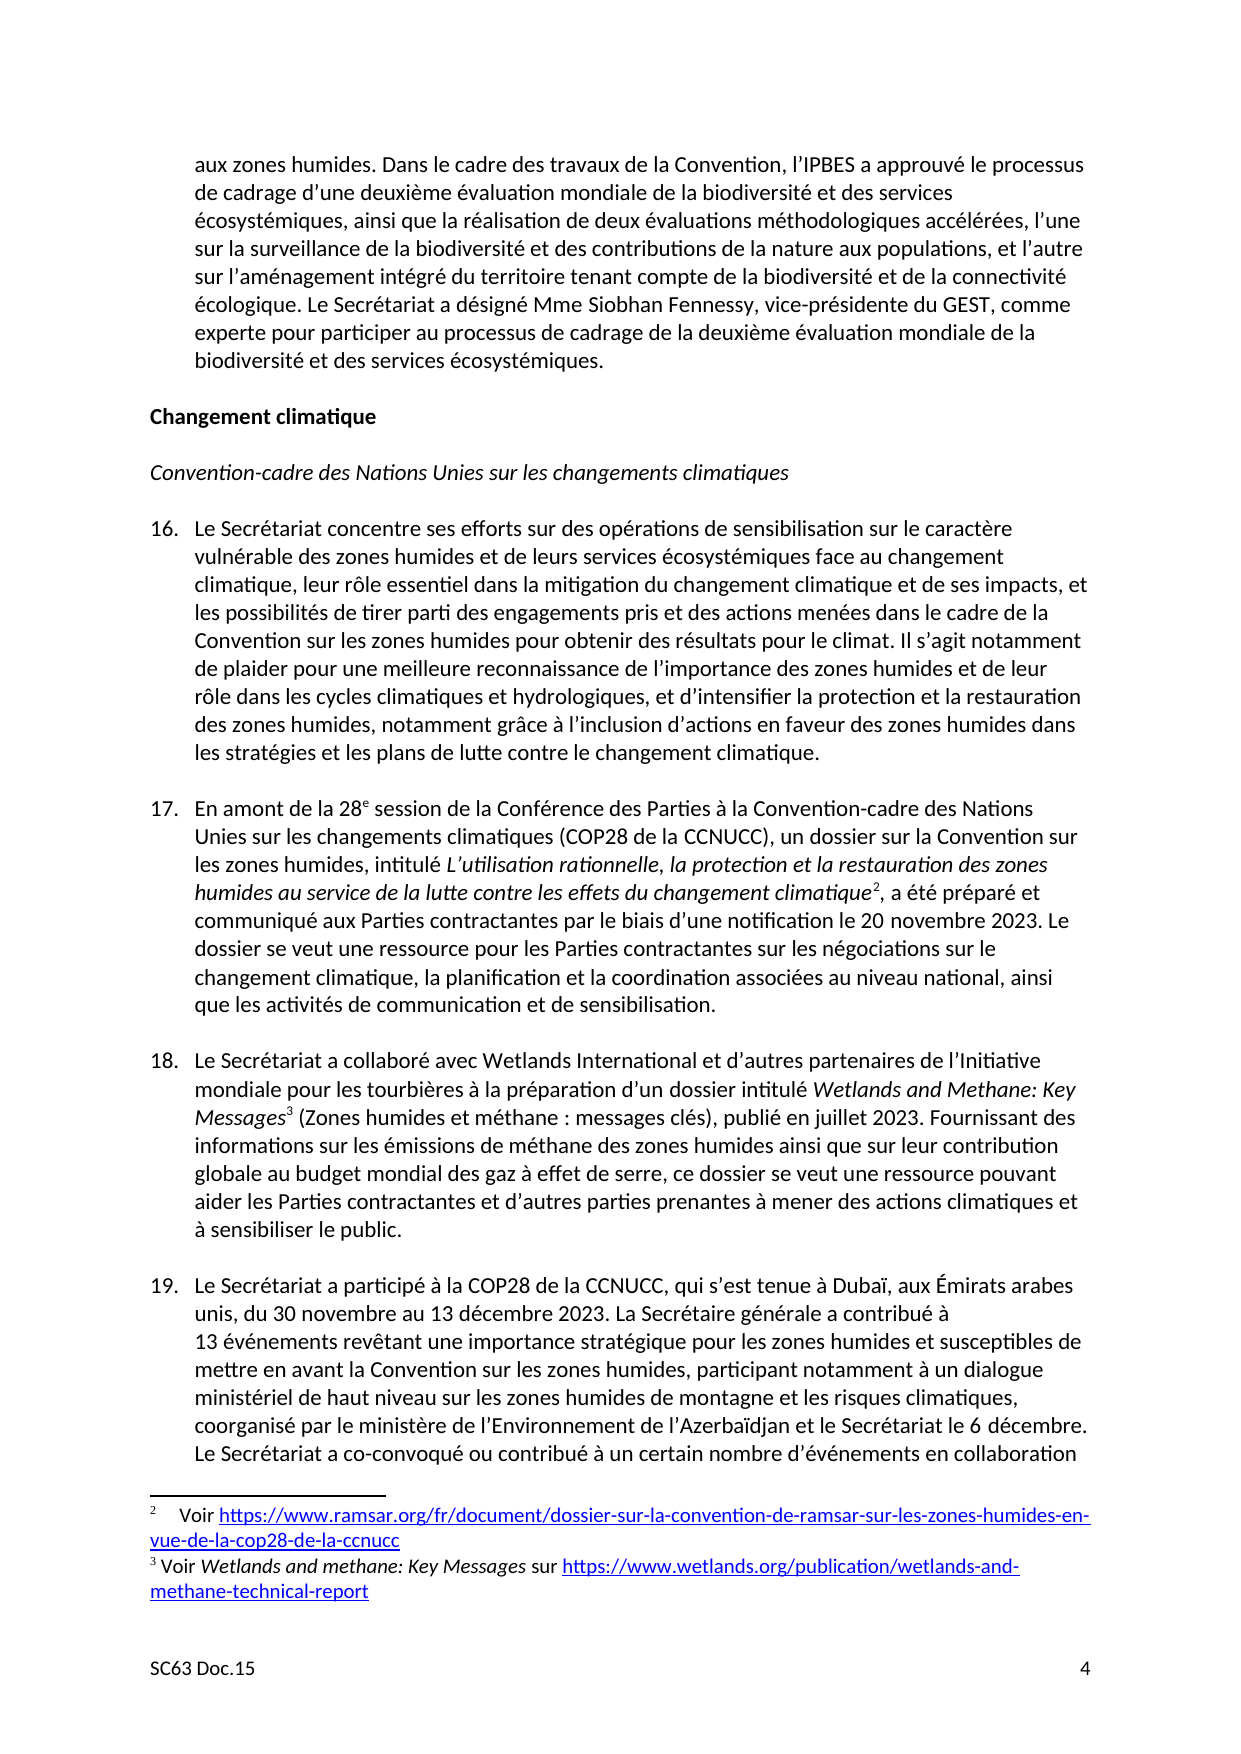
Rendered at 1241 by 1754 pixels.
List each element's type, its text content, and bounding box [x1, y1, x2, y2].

text 16. Le Secrétariat concentre ses efforts sur des opérations de sensibilisation sur le caractère vulnérable des zones humides et de leurs services écosystémiques face au changement climatique, leur rôle essentiel dans la mitigation du changement climatique et de ses impacts, et les possibilités de tirer parti des engagements pris et des actions menées dans le cadre de la Convention sur les zones humides pour obtenir des résultats pour le climat. Il s’agit notamment de plaider pour une meilleure reconnaissance de l’importance des zones humides et de leur rôle dans les cycles climatiques et hydrologiques, et d’intensifier la protection et la restauration des zones humides, notamment grâce à l’inclusion d’actions en faveur des zones humides dans les stratégies et les plans de lutte contre le changement climatique. [150, 514, 1090, 766]
text Changement climatique [150, 402, 1090, 430]
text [150, 1271, 1090, 1467]
text 18. Le Secrétariat a collaboré avec Wetlands International et d’autres partenaires de l’Initiative mondiale pour les tourbières à la préparation d’un dossier intitulé Wetlands and Methane: Key Messages (Zones humides et méthane : messages clés), publié en juillet 2023. Fournissant des informations sur les émissions de méthane des zones humides ainsi que sur leur contribution globale au budget mondial des gaz à effet de serre, ce dossier se veut une ressource pouvant aider les Parties contractantes et d’autres parties prenantes à mener des actions climatiques et à sensibiliser le public. [150, 1047, 1090, 1243]
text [150, 150, 1092, 374]
text 17. En amont de la 28e session de la Conférence des Parties à la Convention-cadre des Nations Unies sur les changements climatiques (COP28 de la CCNUCC), un dossier sur la Convention sur les zones humides, intitulé L’utilisation rationnelle, la protection et la restauration des zones humides au service de la lutte contre les effets du changement climatique, a été préparé et communiqué aux Parties contractantes par le biais d’une notification le 20 novembre 2023. Le dossier se veut une ressource pour les Parties contractantes sur les négociations sur le changement climatique, la planification et la coordination associées au niveau national, ainsi que les activités de communication et de sensibilisation. [150, 794, 1090, 1019]
text Convention-cadre des Nations Unies sur les changements climatiques [150, 458, 1090, 486]
